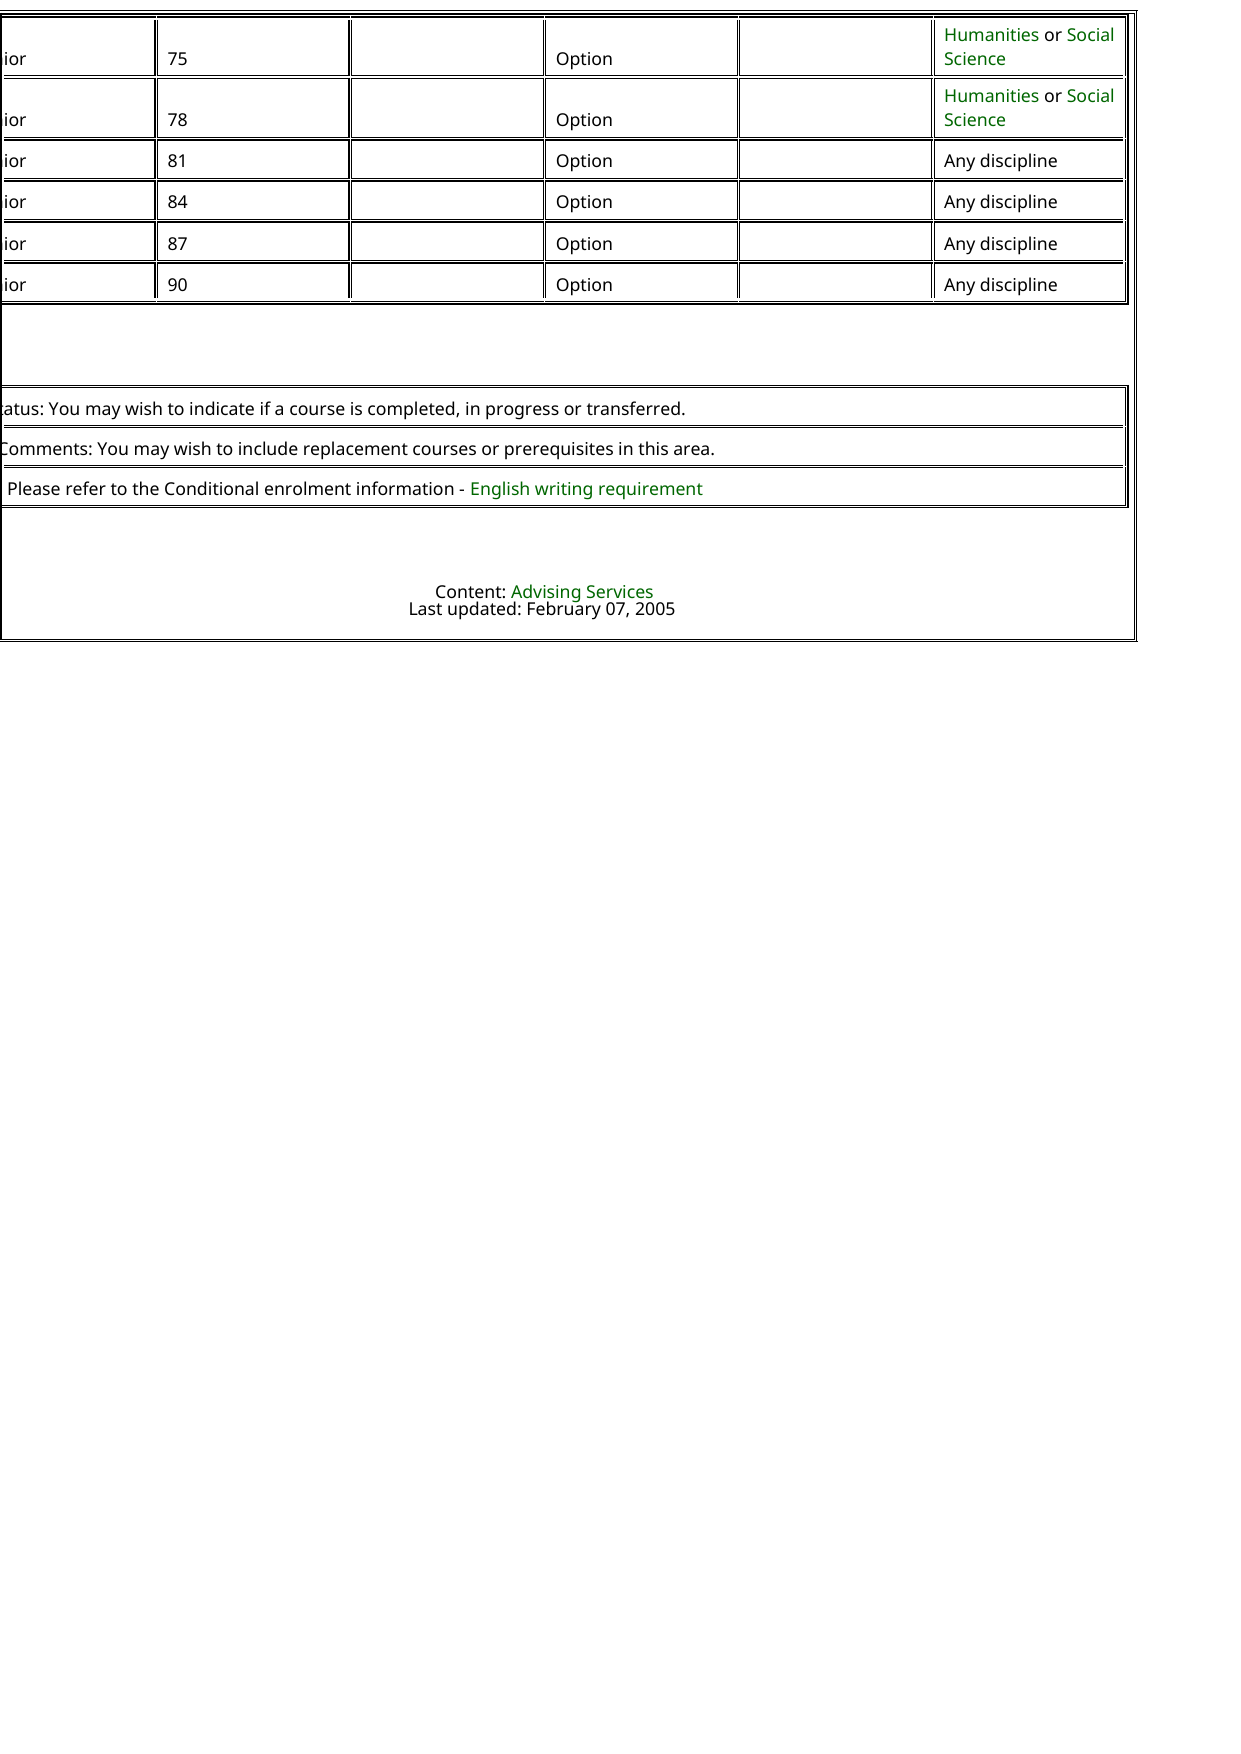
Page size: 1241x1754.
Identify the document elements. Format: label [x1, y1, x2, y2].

table_cell [2, 14, 1134, 638]
